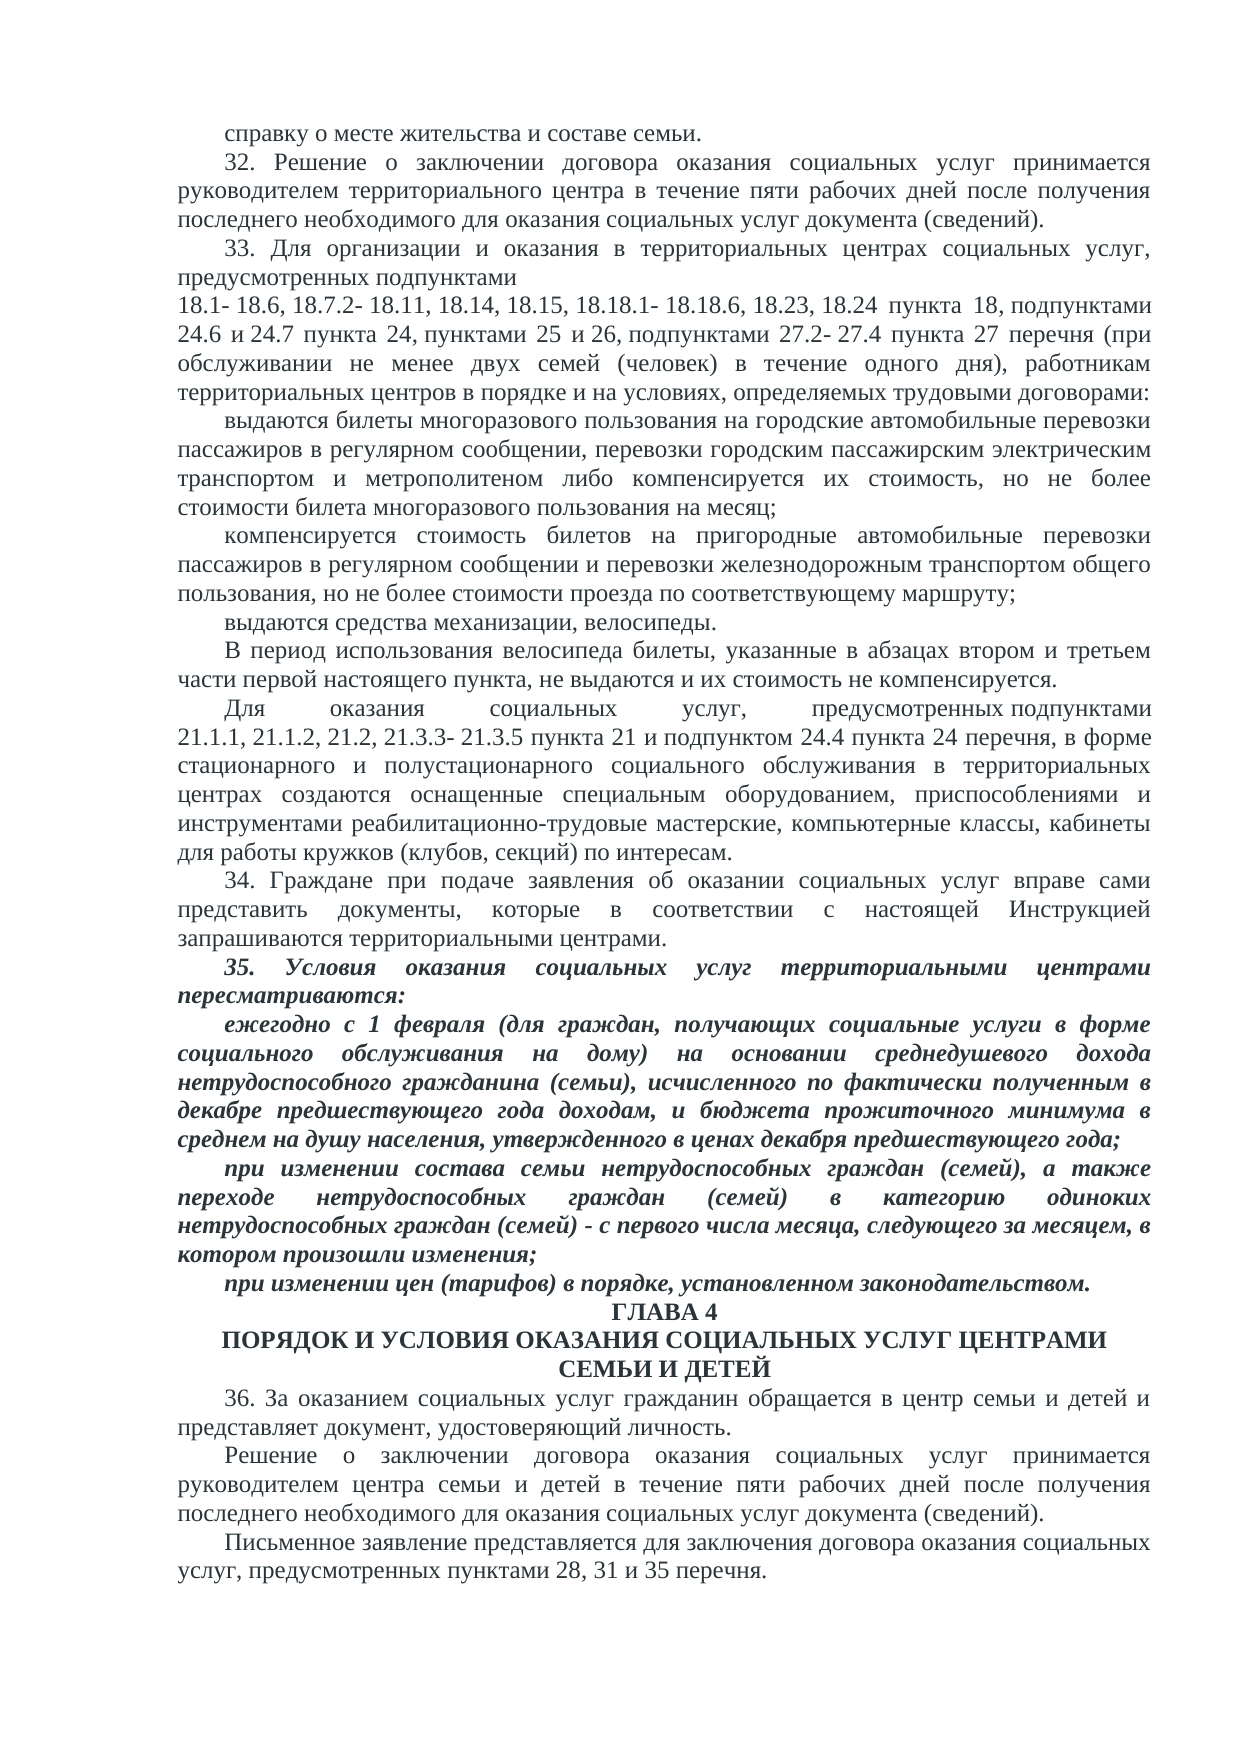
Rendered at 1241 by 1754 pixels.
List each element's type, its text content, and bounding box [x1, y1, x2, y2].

text Для оказания социальных услуг, предусмотренных подпунктами 21.1.1, 21.1.2, 21.2, 21.3.3- 21.3.5 пункта 21 и подпунктом 24.4 пункта 24 перечня, в форме стационарного и полустационарного социального обслуживания в территориальных центрах создаются оснащенные специальным оборудованием, приспособлениями и инструментами реабилитационно-трудовые мастерские, компьютерные классы, кабинеты для работы кружков (клубов, секций) по интересам. [177, 693, 1152, 866]
text справку о месте жительства и составе семьи. [177, 118, 1152, 147]
text компенсируется стоимость билетов на пригородные автомобильные перевозки пассажиров в регулярном сообщении и перевозки железнодорожным транспортом общего пользования, но не более стоимости проезда по соответствующему маршруту; [177, 521, 1152, 607]
text В период использования велосипеда билеты, указанные в абзацах втором и третьем части первой настоящего пункта, не выдаются и их стоимость не компенсируется. [177, 636, 1152, 693]
text ГЛАВА 4 [177, 1297, 1152, 1326]
text 33. Для организации и оказания в территориальных центрах социальных услуг, предусмотренных подпунктами 18.1- 18.6, 18.7.2- 18.11, 18.14, 18.15, 18.18.1- 18.18.6, 18.23, 18.24 пункта 18, подпунктами 24.6 и 24.7 пункта 24, пунктами 25 и 26, подпунктами 27.2- 27.4 пункта 27 перечня (при обслуживании не менее двух семей (человек) в течение одного дня), работникам территориальных центров в порядке и на условиях, определяемых трудовыми договорами: [177, 233, 1152, 406]
text Письменное заявление представляется для заключения договора оказания социальных услуг, предусмотренных пунктами 28, 31 и 35 перечня. [177, 1527, 1152, 1584]
text выдаются средства механизации, велосипеды. [177, 607, 1152, 636]
text выдаются билеты многоразового пользования на городские автомобильные перевозки пассажиров в регулярном сообщении, перевозки городским пассажирским электрическим транспортом и метрополитеном либо компенсируется их стоимость, но не более стоимости билета многоразового пользования на месяц; [177, 406, 1152, 521]
text ПОРЯДОК И УСЛОВИЯ ОКАЗАНИЯ СОЦИАЛЬНЫХ УСЛУГ ЦЕНТРАМИ СЕМЬИ И ДЕТЕЙ [177, 1326, 1152, 1383]
text при изменении состава семьи нетрудоспособных граждан (семей), а также переходе нетрудоспособных граждан (семей) в категорию одиноких нетрудоспособных граждан (семей) - с первого числа месяца, следующего за месяцем, в котором произошли изменения; [177, 1153, 1152, 1268]
text 35. Условия оказания социальных услуг территориальными центрами пересматриваются: [177, 952, 1152, 1009]
text 34. Граждане при подаче заявления об оказании социальных услуг вправе сами представить документы, которые в соответствии с настоящей Инструкцией запрашиваются территориальными центрами. [177, 866, 1152, 952]
text при изменении цен (тарифов) в порядке, установленном законодательством. [177, 1268, 1152, 1297]
text 36. За оказанием социальных услуг гражданин обращается в центр семьи и детей и представляет документ, удостоверяющий личность. [177, 1383, 1152, 1441]
text ежегодно с 1 февраля (для граждан, получающих социальные услуги в форме социального обслуживания на дому) на основании среднедушевого дохода нетрудоспособного гражданина (семьи), исчисленного по фактически полученным в декабре предшествующего года доходам, и бюджета прожиточного минимума в среднем на душу населения, утвержденного в ценах декабря предшествующего года; [177, 1009, 1152, 1153]
text Решение о заключении договора оказания социальных услуг принимается руководителем центра семьи и детей в течение пяти рабочих дней после получения последнего необходимого для оказания социальных услуг документа (сведений). [177, 1441, 1152, 1527]
text 32. Решение о заключении договора оказания социальных услуг принимается руководителем территориального центра в течение пяти рабочих дней после получения последнего необходимого для оказания социальных услуг документа (сведений). [177, 147, 1152, 233]
